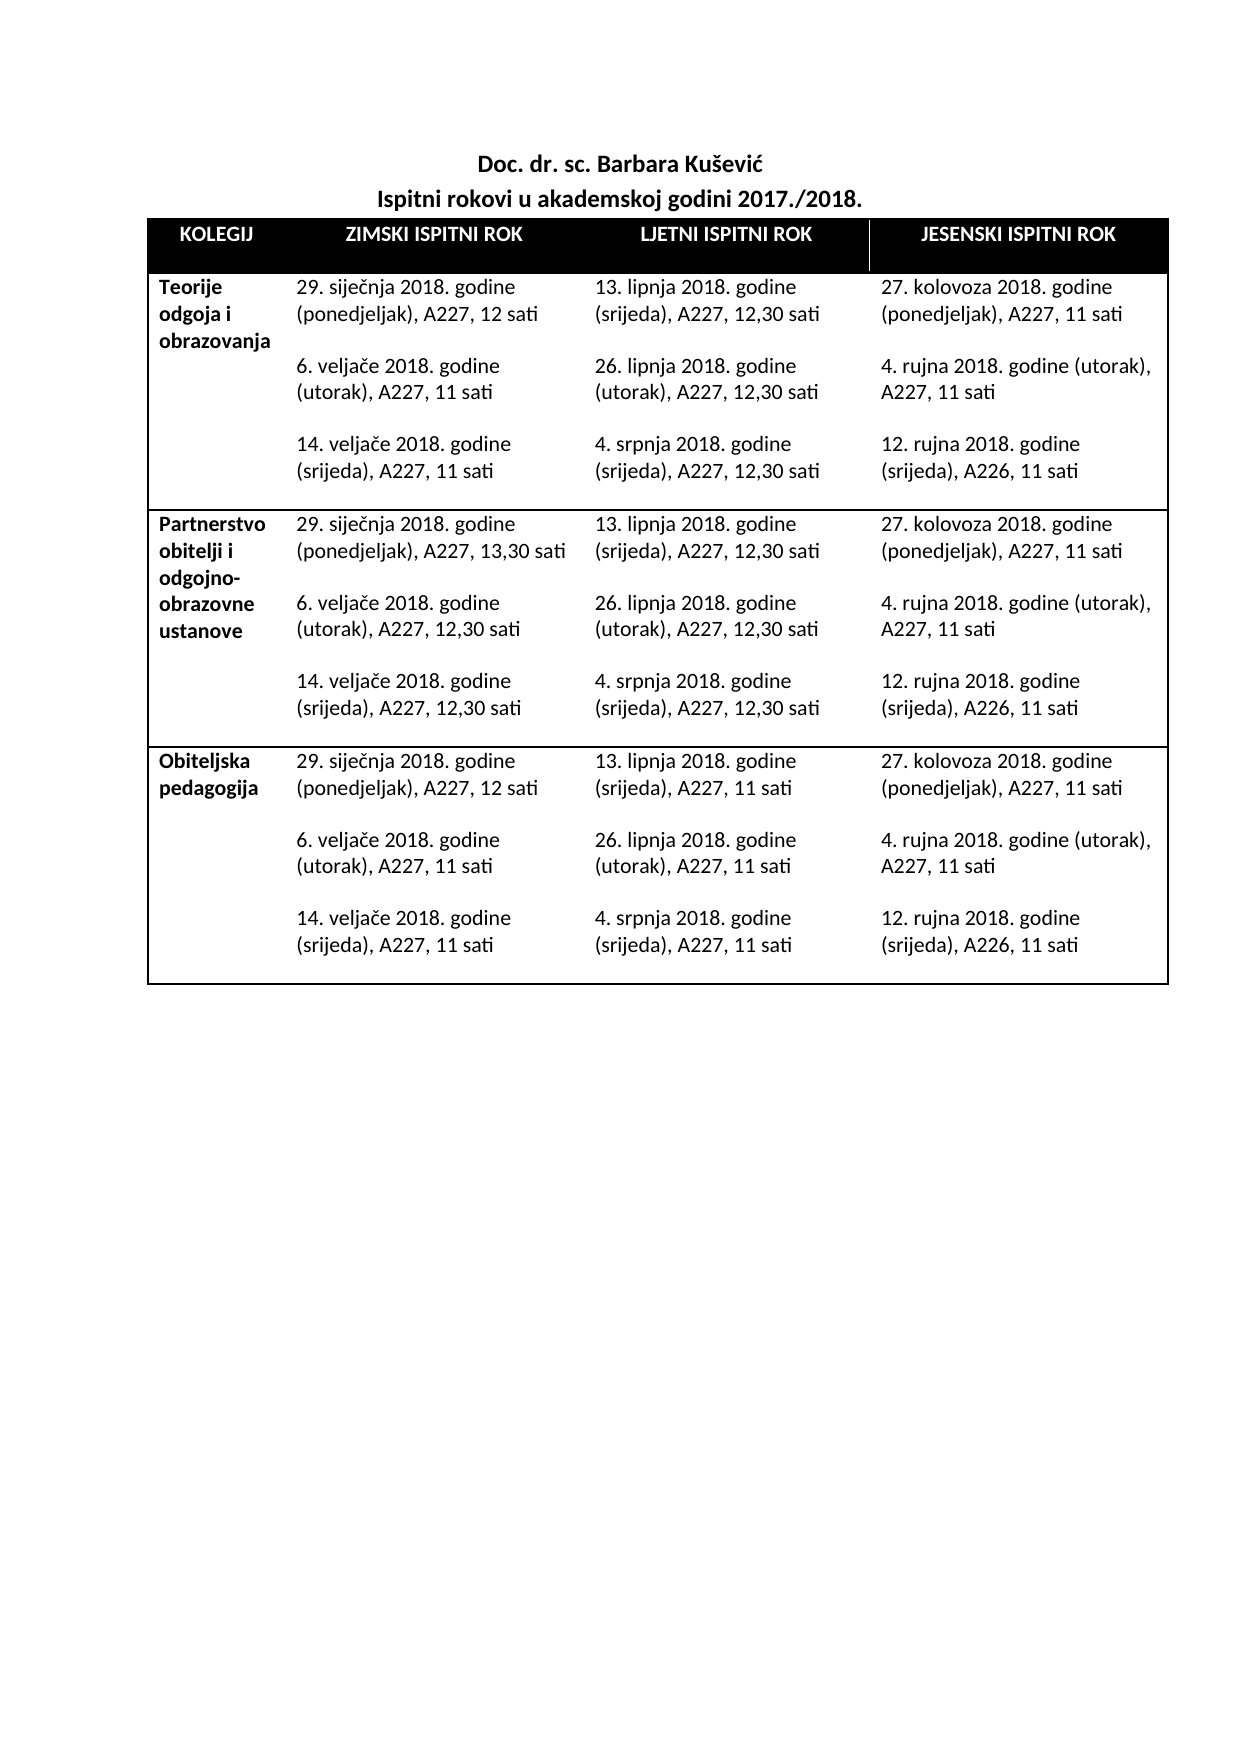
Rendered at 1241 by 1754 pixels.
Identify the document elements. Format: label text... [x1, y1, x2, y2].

table_cell Obiteljska pedagogija [149, 748, 285, 983]
table_header ZIMSKI ISPITNI ROK [285, 220, 583, 271]
table_cell 29. siječnja 2018. godine (ponedjeljak), A227, 12 sati 6. veljače 2018. godine (utorak), A227, 11 sati 14. veljače 2018. godine (srijeda), A227, 11 sati [285, 748, 583, 983]
table_cell 27. kolovoza 2018. godine (ponedjeljak), A227, 11 sati 4. rujna 2018. godine (utorak), A227, 11 sati 12. rujna 2018. godine (srijeda), A226, 11 sati [870, 274, 1167, 508]
table_header KOLEGIJ [149, 220, 285, 271]
table_cell 29. siječnja 2018. godine (ponedjeljak), A227, 13,30 sati 6. veljače 2018. godine (utorak), A227, 12,30 sati 14. veljače 2018. godine (srijeda), A227, 12,30 sati [285, 511, 583, 746]
table_cell 13. lipnja 2018. godine (srijeda), A227, 12,30 sati 26. lipnja 2018. godine (utorak), A227, 12,30 sati 4. srpnja 2018. godine (srijeda), A227, 12,30 sati [583, 511, 869, 746]
table_header JESENSKI ISPITNI ROK [870, 220, 1167, 271]
text Doc. dr. sc. Barbara Kušević [148, 148, 1092, 178]
table_header LJETNI ISPITNI ROK [583, 220, 869, 271]
table_cell 27. kolovoza 2018. godine (ponedjeljak), A227, 11 sati 4. rujna 2018. godine (utorak), A227, 11 sati 12. rujna 2018. godine (srijeda), A226, 11 sati [870, 748, 1167, 983]
table_cell 13. lipnja 2018. godine (srijeda), A227, 12,30 sati 26. lipnja 2018. godine (utorak), A227, 12,30 sati 4. srpnja 2018. godine (srijeda), A227, 12,30 sati [583, 274, 869, 508]
table_cell 13. lipnja 2018. godine (srijeda), A227, 11 sati 26. lipnja 2018. godine (utorak), A227, 11 sati 4. srpnja 2018. godine (srijeda), A227, 11 sati [583, 748, 869, 983]
table_cell 27. kolovoza 2018. godine (ponedjeljak), A227, 11 sati 4. rujna 2018. godine (utorak), A227, 11 sati 12. rujna 2018. godine (srijeda), A226, 11 sati [870, 511, 1167, 746]
text Ispitni rokovi u akademskoj godini 2017./2018. [148, 183, 1092, 213]
table_cell Partnerstvo obitelji i odgojno-obrazovne ustanove [149, 511, 285, 746]
table_cell 29. siječnja 2018. godine (ponedjeljak), A227, 12 sati 6. veljače 2018. godine (utorak), A227, 11 sati 14. veljače 2018. godine (srijeda), A227, 11 sati [285, 274, 583, 508]
table_cell Teorije odgoja i obrazovanja [149, 274, 285, 508]
